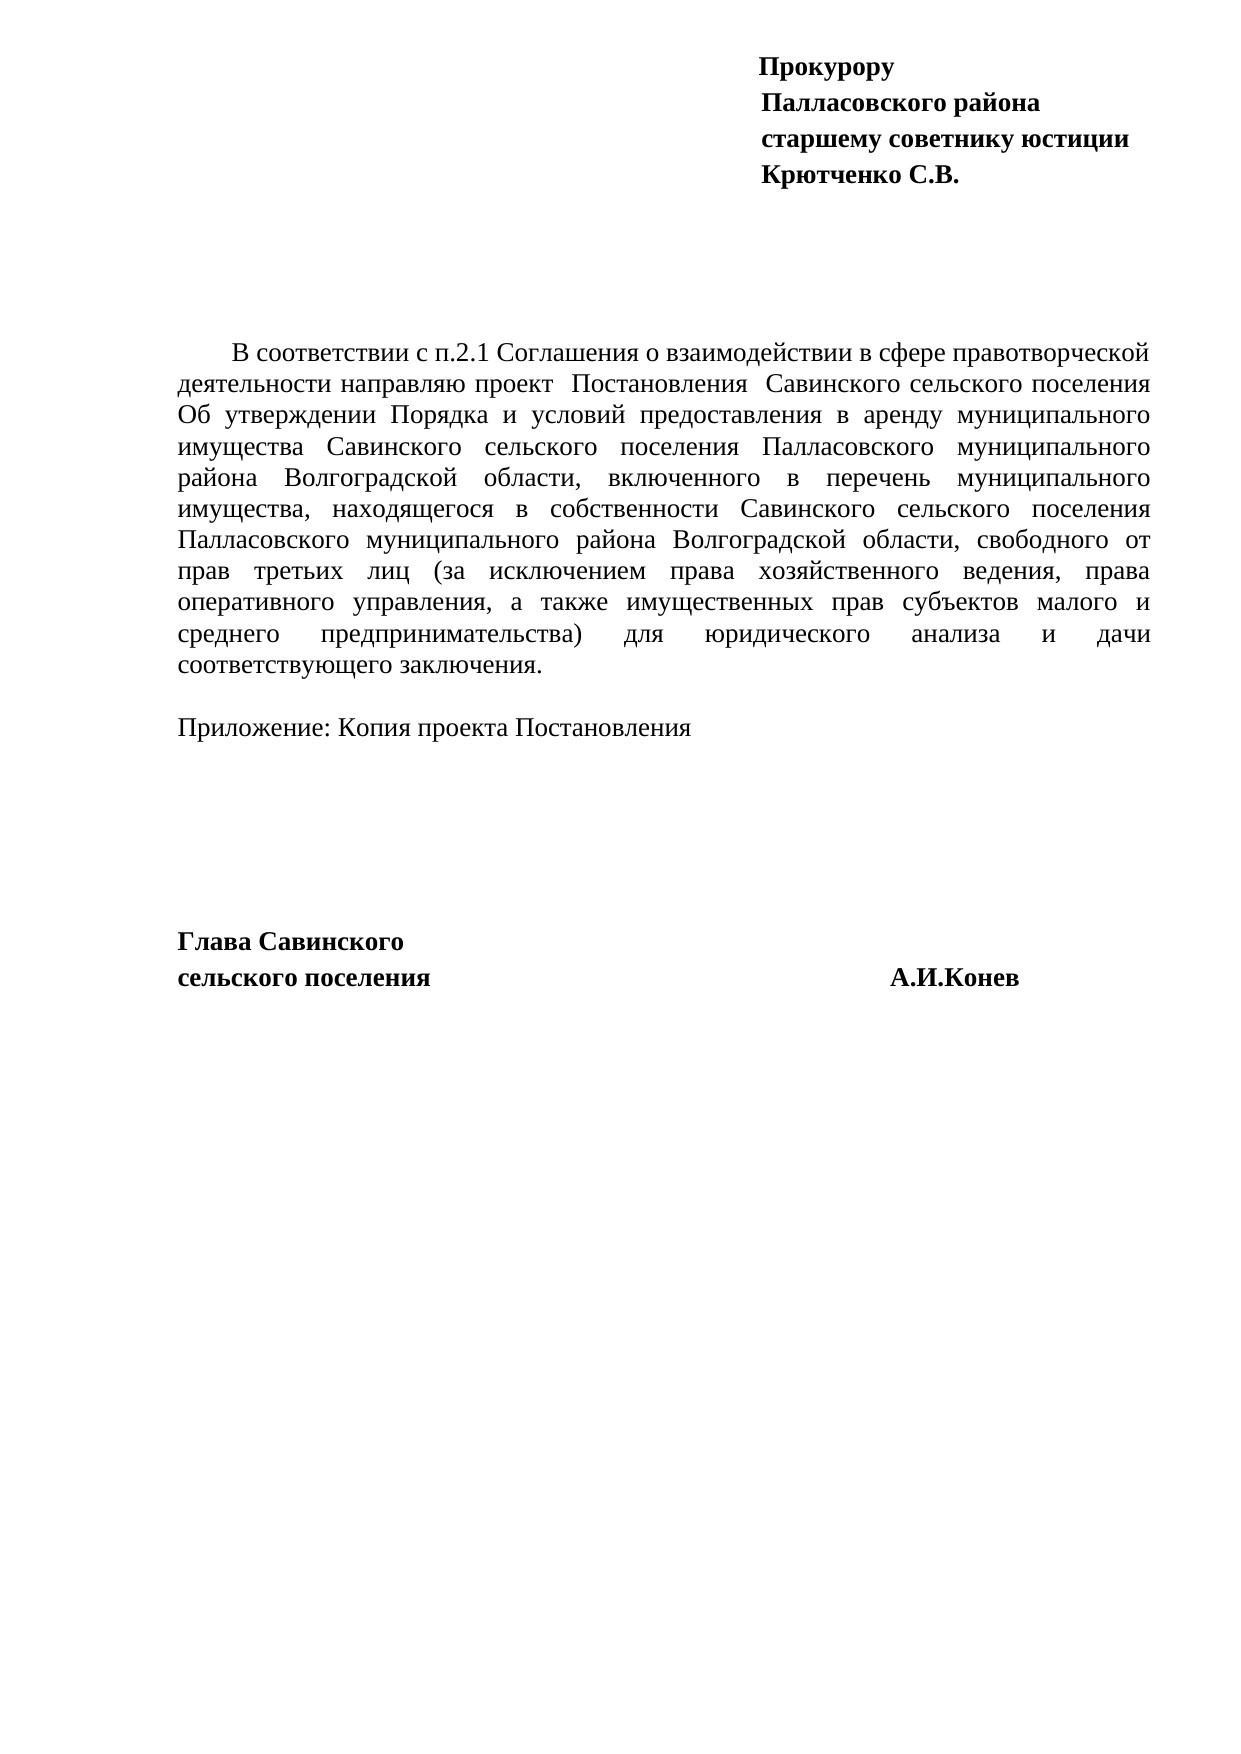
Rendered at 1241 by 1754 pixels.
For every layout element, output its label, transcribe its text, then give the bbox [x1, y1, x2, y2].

text Глава Савинского [177, 926, 1152, 957]
text В соответствии с п.2.1 Соглашения о взаимодействии в сфере правотворческой деятельности направляю проект Постановления Савинского сельского поселения Об утверждении Порядка и условий предоставления в аренду муниципального имущества Савинского сельского поселения Палласовского муниципального района Волгоградской области, включенного в перечень муниципального имущества, находящегося в собственности Савинского сельского поселения Палласовского муниципального района Волгоградской области, свободного от прав третьих лиц (за исключением права хозяйственного ведения, права оперативного управления, а также имущественных прав субъектов малого и среднего предпринимательства) для юридического анализа и дачи соответствующего заключения. [177, 336, 1152, 679]
text Крютченко С.В. [693, 158, 1152, 189]
text Приложение: Копия проекта Постановления [177, 711, 1152, 742]
text Прокурору [177, 51, 1152, 82]
text старшему советнику юстиции [693, 122, 1152, 153]
text Палласовского района [177, 86, 1152, 117]
text сельского поселения А.И.Конев [177, 961, 1152, 992]
